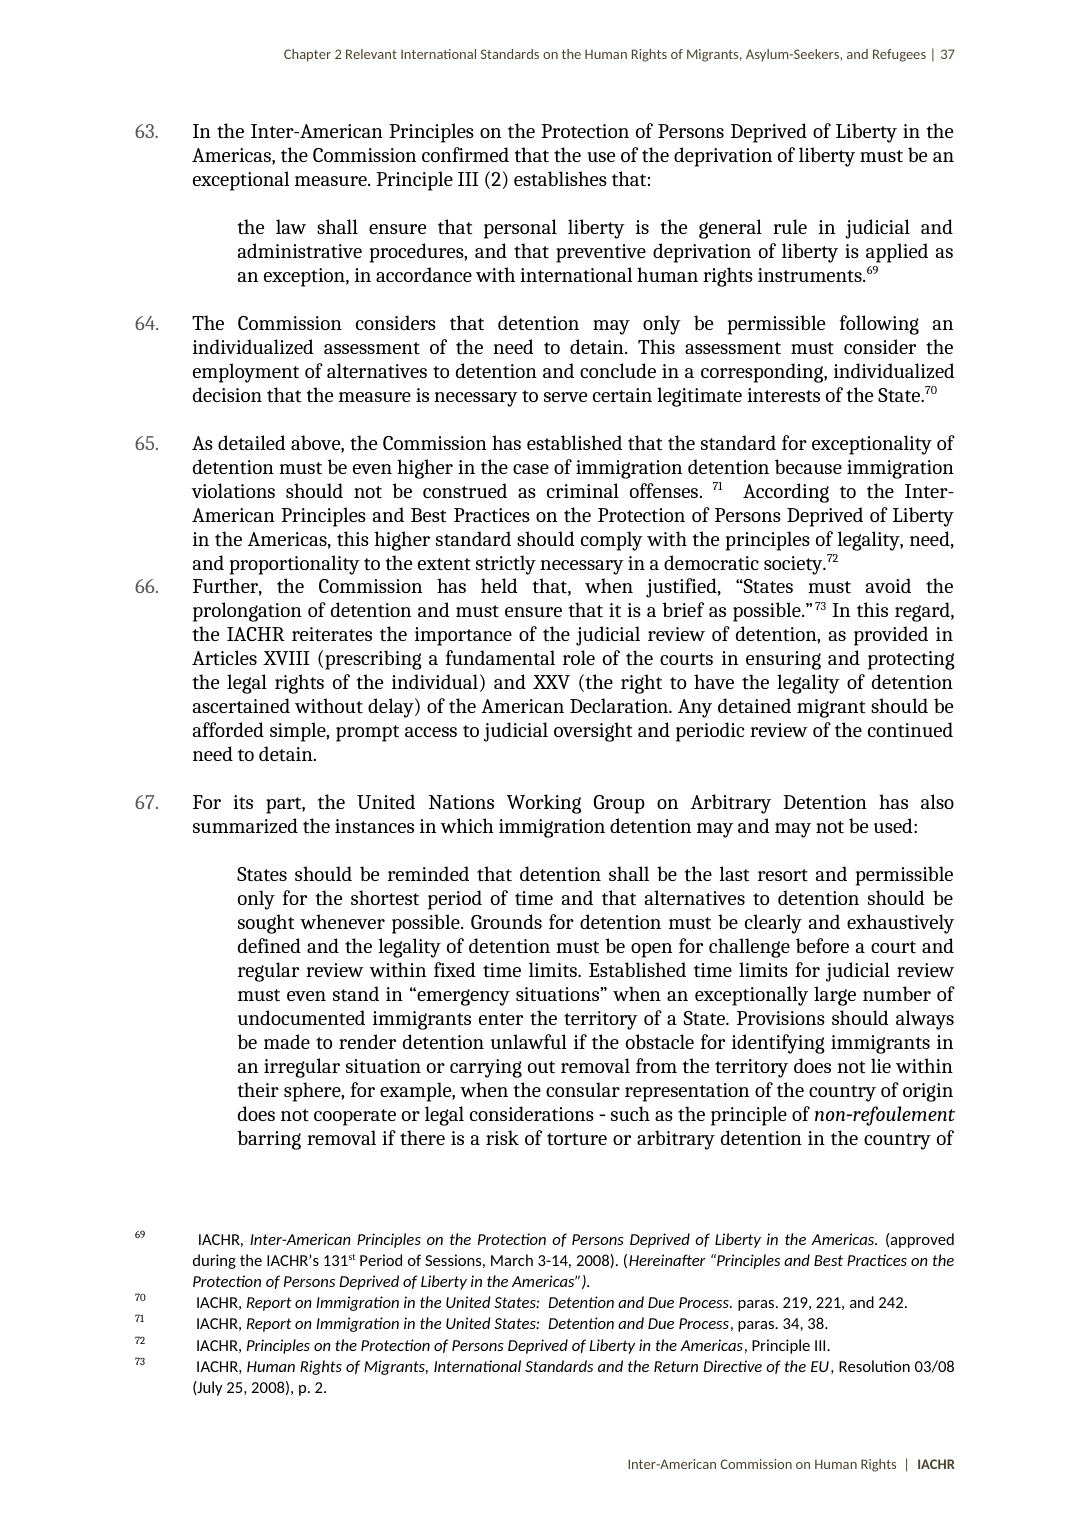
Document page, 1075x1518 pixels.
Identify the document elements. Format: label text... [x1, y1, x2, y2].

list The Commission considers that detention may only be permissible following an individualized assessment of the need to detain. This assessment must consider the employment of alternatives to detention and conclude in a corresponding, individualized decision that the measure is necessary to serve certain legitimate interests of the State. [135, 312, 955, 407]
list As detailed above, the Commission has established that the standard for exceptionality of detention must be even higher in the case of immigration detention because immigration violations should not be construed as criminal offenses. According to the Inter-American Principles and Best Practices on the Protection of Persons Deprived of Liberty in the Americas, this higher standard should comply with the principles of legality, need, and proportionality to the extent strictly necessary in a democratic society. [135, 431, 955, 575]
text the law shall ensure that personal liberty is the general rule in judicial and administrative procedures, and that preventive deprivation of liberty is applied as an exception, in accordance with international human rights instruments. [237, 216, 955, 288]
list For its part, the United Nations Working Group on Arbitrary Detention has also summarized the instances in which immigration detention may and may not be used: [135, 791, 955, 839]
list Further, the Commission has held that, when justified, “States must avoid the prolongation of detention and must ensure that it is a brief as possible.” In this regard, the IACHR reiterates the importance of the judicial review of detention, as provided in Articles XVIII (prescribing a fundamental role of the courts in ensuring and protecting the legal rights of the individual) and XXV (the right to have the legality of detention ascertained without delay) of the American Declaration. Any detained migrant should be afforded simple, prompt access to judicial oversight and periodic review of the continued need to detain. [135, 575, 955, 767]
list In the Inter-American Principles on the Protection of Persons Deprived of Liberty in the Americas, the Commission confirmed that the use of the deprivation of liberty must be an exceptional measure. Principle III (2) establishes that: [135, 120, 955, 192]
